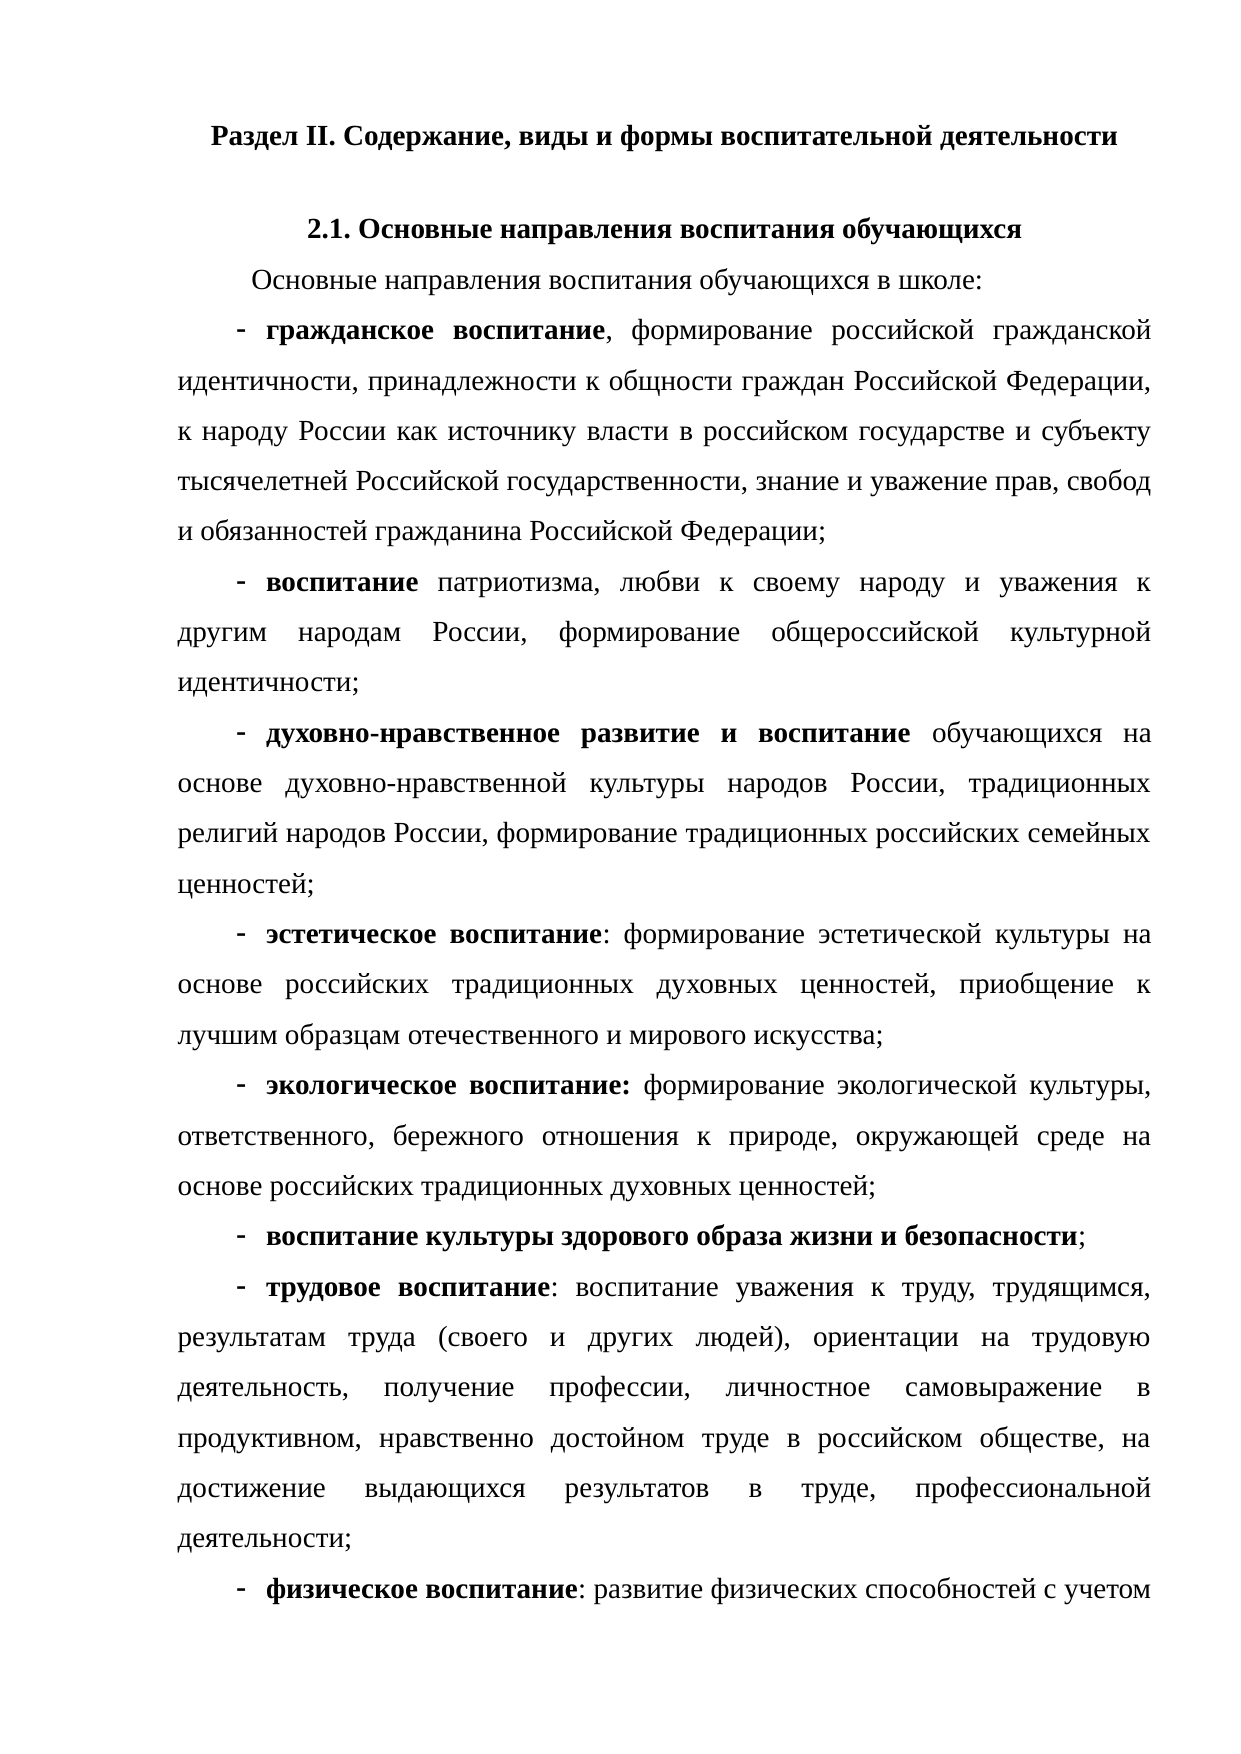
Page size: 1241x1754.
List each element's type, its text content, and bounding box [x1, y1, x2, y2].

list воспитание патриотизма, любви к своему народу и уважения к другим народам России, формирование общероссийской культурной идентичности; [177, 564, 1152, 698]
list экологическое воспитание: формирование экологической культуры, ответственного, бережного отношения к природе, окружающей среде на основе российских традиционных духовных ценностей; [177, 1067, 1152, 1202]
text Раздел II. Содержание, виды и формы воспитательной деятельности [177, 118, 1152, 152]
list эстетическое воспитание: формирование эстетической культуры на основе российских традиционных духовных ценностей, приобщение к лучшим образцам отечественного и мирового искусства; [177, 916, 1152, 1051]
text 2.1. Основные направления воспитания обучающихся [177, 212, 1152, 245]
list духовно-нравственное развитие и воспитание обучающихся на основе духовно-нравственной культуры народов России, традиционных религий народов России, формирование традиционных российских семейных ценностей; [177, 715, 1152, 899]
list трудовое воспитание: воспитание уважения к труду, трудящимся, результатам труда (своего и других людей), ориентации на трудовую деятельность, получение профессии, личностное самовыражение в продуктивном, нравственно достойном труде в российском обществе, на достижение выдающихся результатов в труде, профессиональной деятельности; [177, 1269, 1152, 1554]
list воспитание культуры здорового образа жизни и безопасности; [177, 1218, 1152, 1252]
text Основные направления воспитания обучающихся в школе: [177, 262, 1152, 295]
list гражданское воспитание, формирование российской гражданской идентичности, принадлежности к общности граждан Российской Федерации, к народу России как источнику власти в российском государстве и субъекту тысячелетней Российской государственности, знание и уважение прав, свобод и обязанностей гражданина Российской Федерации; [177, 312, 1152, 547]
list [177, 1571, 1152, 1604]
